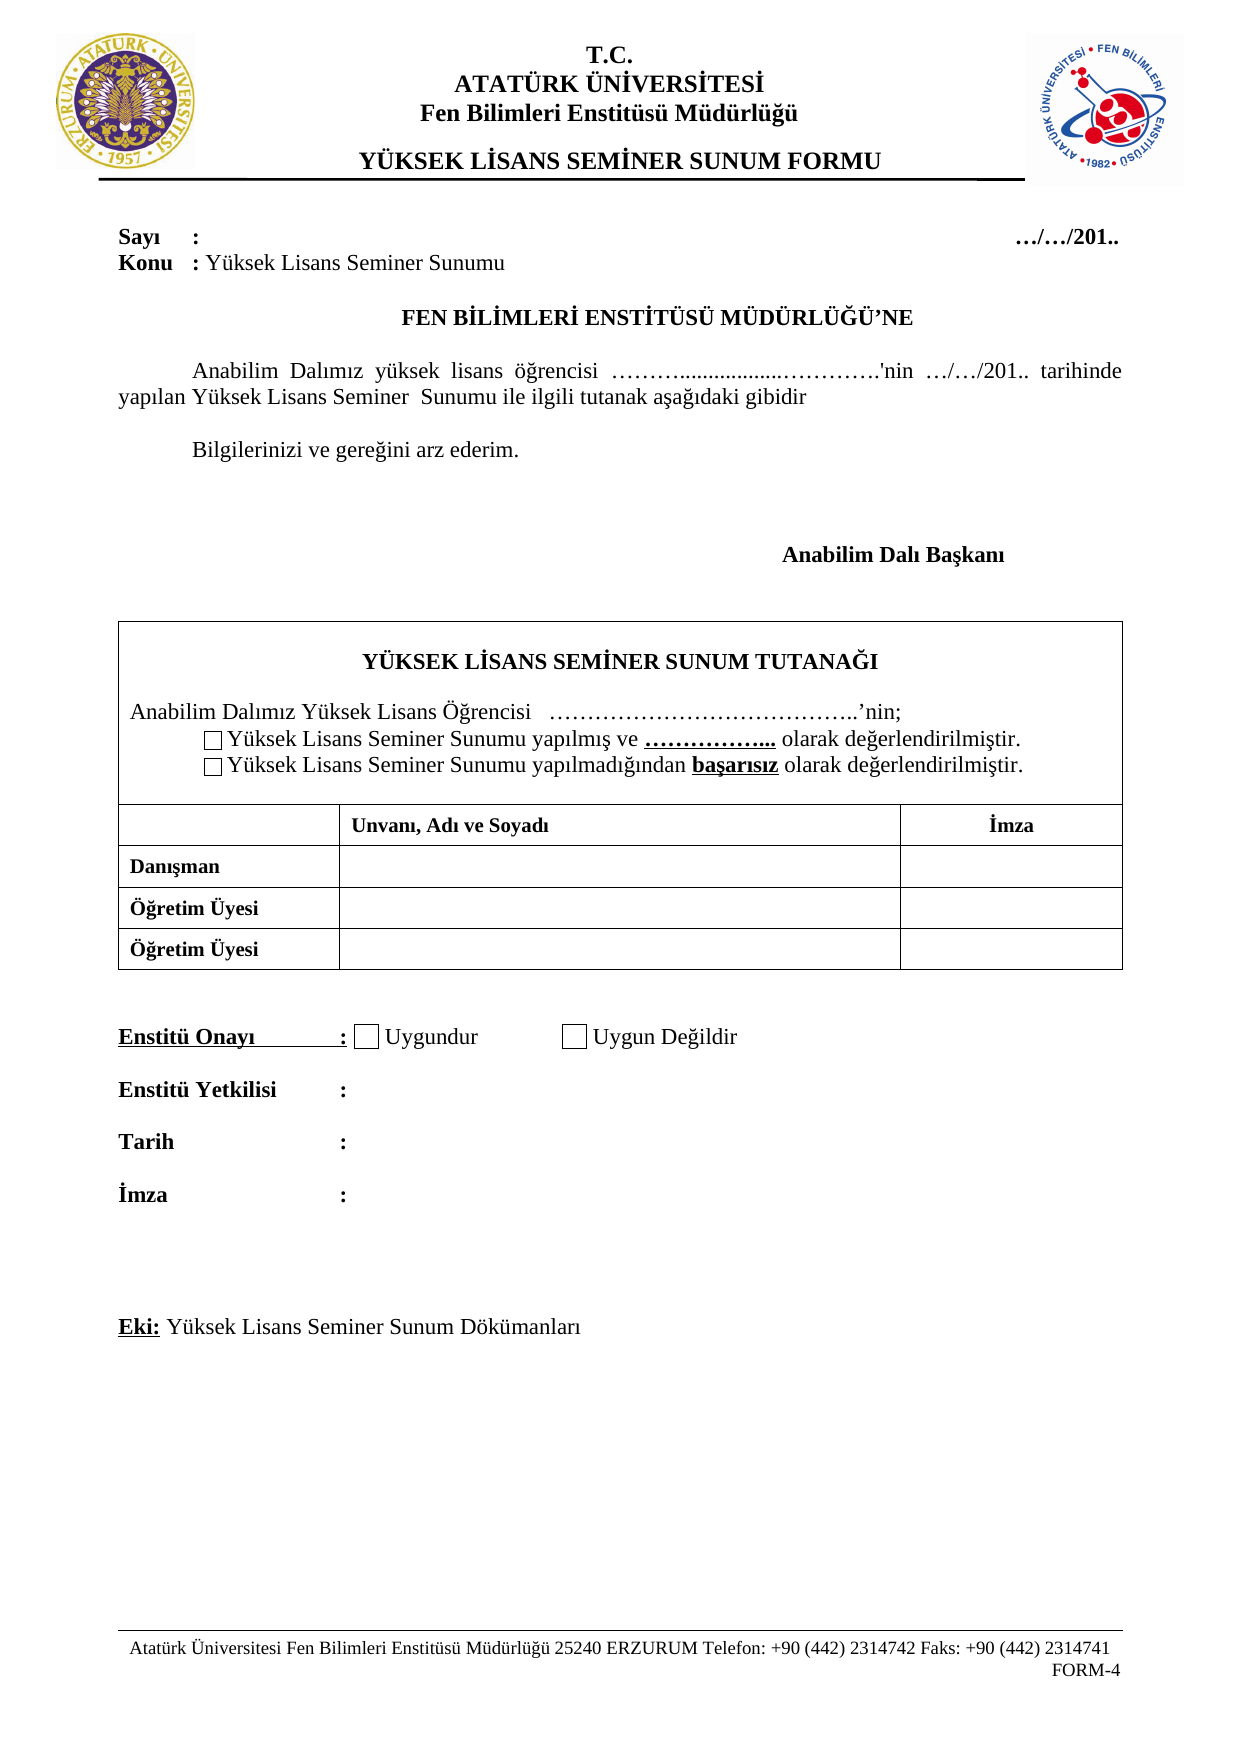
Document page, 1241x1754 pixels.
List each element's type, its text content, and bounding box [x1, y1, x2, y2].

table_cell [901, 888, 1122, 928]
table_cell İmza [901, 805, 1122, 845]
table_cell [340, 888, 900, 928]
text Anabilim Dalı Başkanı [118, 542, 1122, 568]
table_header YÜKSEK LİSANS SEMİNER SUNUM TUTANAĞI Anabilim Dalımız Yüksek Lisans Öğrencisi …………………………………..’nin; Yüksek Lisans Seminer Sunumu yapılmış ve ……………... olarak değerlendirilmiştir. Yüksek Lisans Seminer Sunumu yapılmadığından başarısız olarak değerlendirilmiştir. [119, 622, 1122, 804]
table_cell [340, 846, 900, 887]
table_cell Öğretim Üyesi [119, 888, 339, 928]
table_cell [119, 805, 339, 845]
text FEN BİLİMLERİ ENSTİTÜSÜ MÜDÜRLÜĞÜ’NE [118, 304, 1122, 331]
table_cell [340, 929, 900, 969]
table_cell Danışman [119, 846, 339, 887]
text Enstitü Yetkilisi : [118, 1076, 1122, 1102]
text Anabilim Dalımız yüksek lisans öğrencisi ………..................………….'nin …/…/201.. tarihinde yapılan Yüksek Lisans Seminer Sunumu ile ilgili tutanak aşağıdaki gibidir [118, 357, 1122, 410]
text Eki: Yüksek Lisans Seminer Sunum Dökümanları [118, 1313, 1122, 1339]
picture [1025, 33, 1184, 187]
table_cell Unvanı, Adı ve Soyadı [340, 805, 900, 845]
text İmza : [118, 1181, 1122, 1207]
text Bilgilerinizi ve gereğini arz ederim. [118, 436, 1122, 462]
picture [56, 33, 195, 169]
table_cell [901, 929, 1122, 969]
text Enstitü Onayı : Uygundur Uygun Değildir [118, 1023, 1122, 1049]
text Konu : Yüksek Lisans Seminer Sunumu [118, 249, 1122, 276]
text Sayı : …/…/201.. [118, 223, 1122, 249]
table_cell [901, 846, 1122, 887]
text Tarih : [118, 1128, 1122, 1155]
table_cell Öğretim Üyesi [119, 929, 339, 969]
